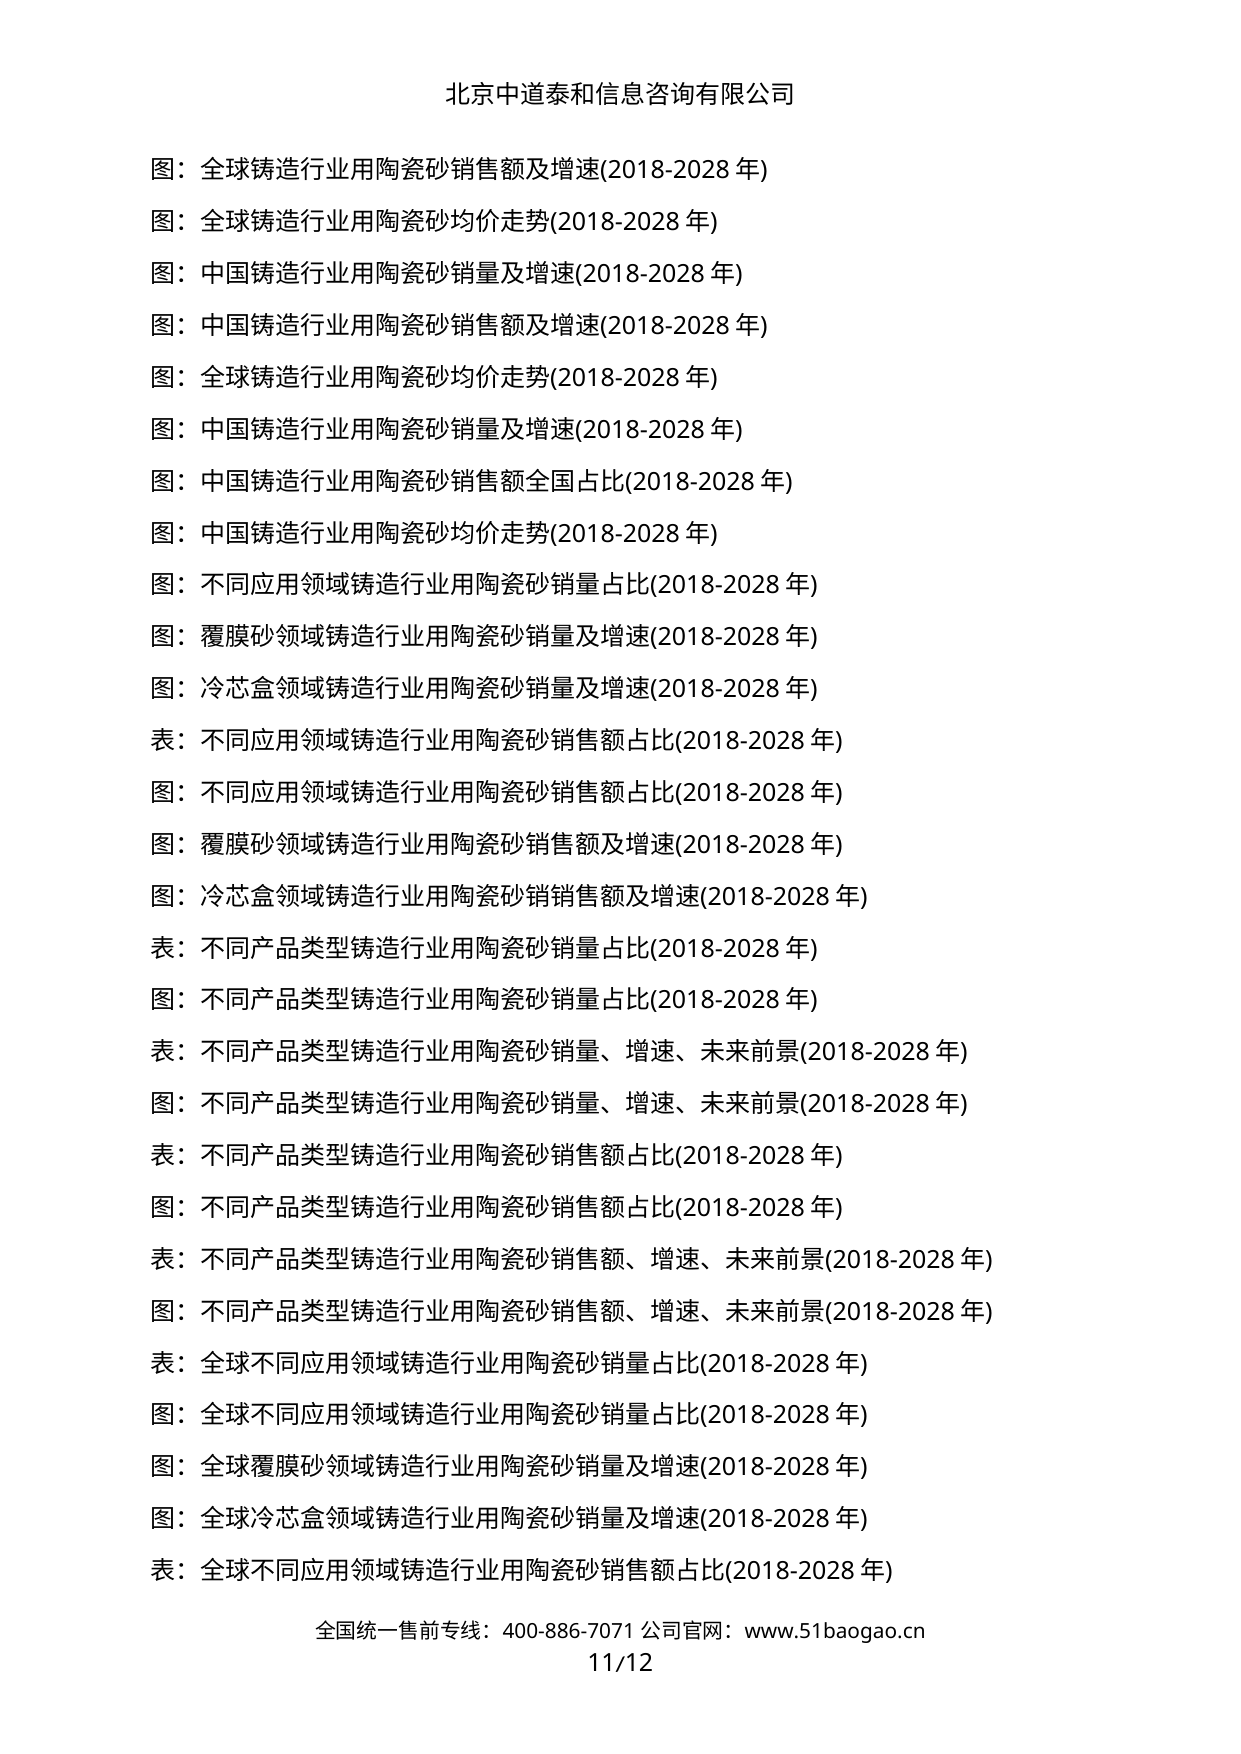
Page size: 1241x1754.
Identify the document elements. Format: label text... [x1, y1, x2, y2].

text 表：不同产品类型铸造行业用陶瓷砂销量占比(2018-2028年) [150, 928, 1090, 964]
text 图：不同产品类型铸造行业用陶瓷砂销售额占比(2018-2028年) [150, 1187, 1090, 1224]
text 图：中国铸造行业用陶瓷砂销量及增速(2018-2028年) [150, 254, 1090, 290]
text 图：不同应用领域铸造行业用陶瓷砂销售额占比(2018-2028年) [150, 772, 1090, 809]
text 表：全球不同应用领域铸造行业用陶瓷砂销售额占比(2018-2028年) [150, 1551, 1090, 1587]
text 图：不同产品类型铸造行业用陶瓷砂销量占比(2018-2028年) [150, 980, 1090, 1016]
text 图：全球铸造行业用陶瓷砂均价走势(2018-2028年) [150, 202, 1090, 238]
text 图：全球不同应用领域铸造行业用陶瓷砂销量占比(2018-2028年) [150, 1395, 1090, 1431]
text 图：中国铸造行业用陶瓷砂销量及增速(2018-2028年) [150, 409, 1090, 446]
text 图：中国铸造行业用陶瓷砂销售额全国占比(2018-2028年) [150, 461, 1090, 497]
text 表：不同应用领域铸造行业用陶瓷砂销售额占比(2018-2028年) [150, 721, 1090, 757]
text 图：冷芯盒领域铸造行业用陶瓷砂销销售额及增速(2018-2028年) [150, 876, 1090, 912]
text 表：不同产品类型铸造行业用陶瓷砂销售额占比(2018-2028年) [150, 1136, 1090, 1172]
text 图：全球冷芯盒领域铸造行业用陶瓷砂销量及增速(2018-2028年) [150, 1499, 1090, 1535]
text 表：不同产品类型铸造行业用陶瓷砂销量、增速、未来前景(2018-2028年) [150, 1032, 1090, 1068]
text 表：全球不同应用领域铸造行业用陶瓷砂销量占比(2018-2028年) [150, 1343, 1090, 1379]
text 图：中国铸造行业用陶瓷砂销售额及增速(2018-2028年) [150, 306, 1090, 342]
text 表：不同产品类型铸造行业用陶瓷砂销售额、增速、未来前景(2018-2028年) [150, 1239, 1090, 1276]
text 图：全球铸造行业用陶瓷砂均价走势(2018-2028年) [150, 357, 1090, 394]
text 图：覆膜砂领域铸造行业用陶瓷砂销量及增速(2018-2028年) [150, 617, 1090, 653]
text 图：不同应用领域铸造行业用陶瓷砂销量占比(2018-2028年) [150, 565, 1090, 601]
text 图：全球铸造行业用陶瓷砂销售额及增速(2018-2028年) [150, 150, 1090, 186]
text 图：覆膜砂领域铸造行业用陶瓷砂销售额及增速(2018-2028年) [150, 824, 1090, 861]
text 图：冷芯盒领域铸造行业用陶瓷砂销量及增速(2018-2028年) [150, 669, 1090, 705]
text 图：中国铸造行业用陶瓷砂均价走势(2018-2028年) [150, 513, 1090, 549]
text 图：不同产品类型铸造行业用陶瓷砂销售额、增速、未来前景(2018-2028年) [150, 1291, 1090, 1327]
text 图：不同产品类型铸造行业用陶瓷砂销量、增速、未来前景(2018-2028年) [150, 1084, 1090, 1120]
text 图：全球覆膜砂领域铸造行业用陶瓷砂销量及增速(2018-2028年) [150, 1447, 1090, 1483]
